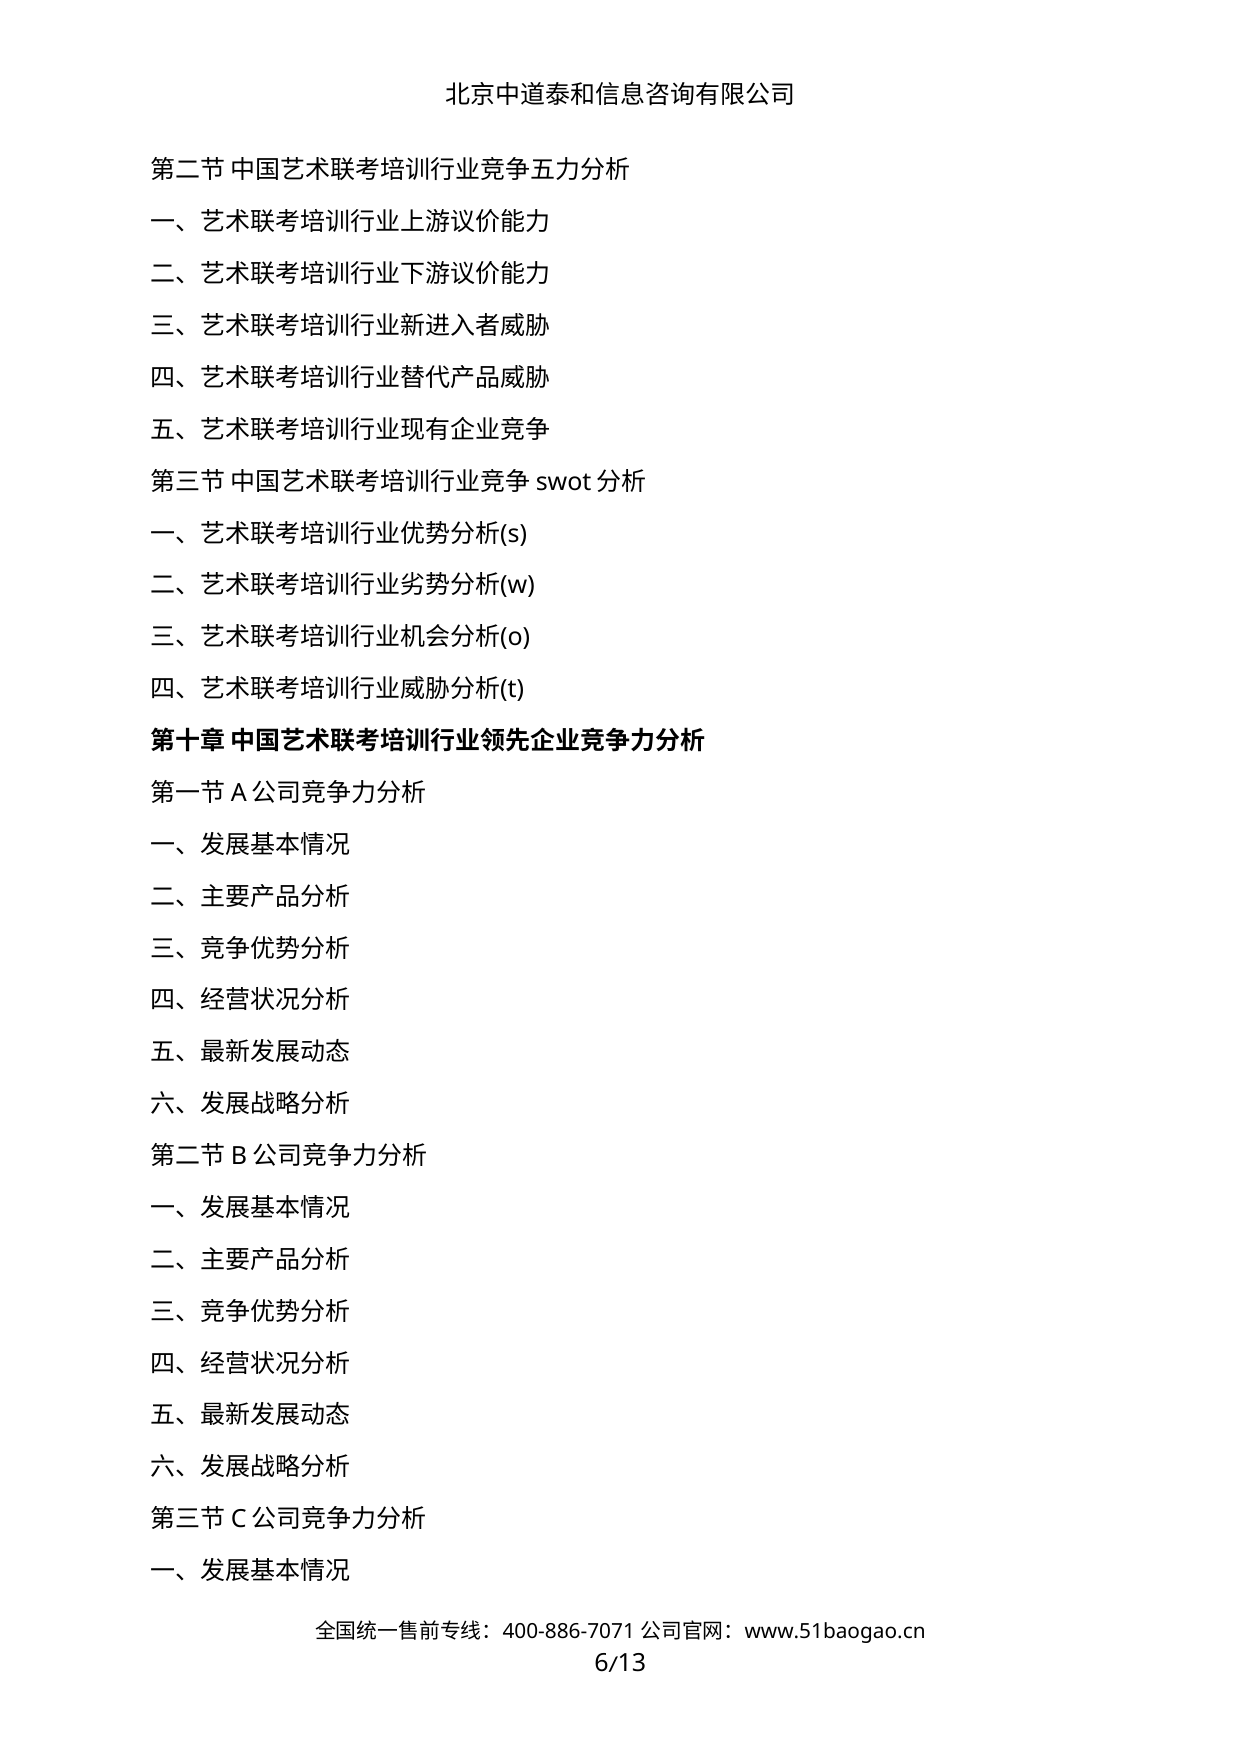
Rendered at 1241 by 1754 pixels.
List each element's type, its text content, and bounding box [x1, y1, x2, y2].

text 一、艺术联考培训行业优势分析(s) [150, 513, 1090, 549]
text 六、发展战略分析 [150, 1447, 1090, 1483]
text 一、发展基本情况 [150, 824, 1090, 861]
text 第三节 中国艺术联考培训行业竞争swot分析 [150, 461, 1090, 497]
text 一、发展基本情况 [150, 1187, 1090, 1224]
text 第三节 C公司竞争力分析 [150, 1499, 1090, 1535]
text 二、艺术联考培训行业劣势分析(w) [150, 565, 1090, 601]
text 二、主要产品分析 [150, 876, 1090, 912]
text 一、艺术联考培训行业上游议价能力 [150, 202, 1090, 238]
text 五、最新发展动态 [150, 1395, 1090, 1431]
text 五、艺术联考培训行业现有企业竞争 [150, 409, 1090, 446]
text 五、最新发展动态 [150, 1032, 1090, 1068]
text 第二节 B公司竞争力分析 [150, 1136, 1090, 1172]
text 三、艺术联考培训行业机会分析(o) [150, 617, 1090, 653]
text 四、经营状况分析 [150, 1343, 1090, 1379]
text 第二节 中国艺术联考培训行业竞争五力分析 [150, 150, 1090, 186]
text 二、艺术联考培训行业下游议价能力 [150, 254, 1090, 290]
text 第一节 A公司竞争力分析 [150, 772, 1090, 809]
text 三、艺术联考培训行业新进入者威胁 [150, 306, 1090, 342]
text 一、发展基本情况 [150, 1551, 1090, 1587]
text 四、艺术联考培训行业替代产品威胁 [150, 357, 1090, 394]
text 三、竞争优势分析 [150, 1291, 1090, 1327]
text 二、主要产品分析 [150, 1239, 1090, 1276]
text 四、经营状况分析 [150, 980, 1090, 1016]
text 第十章 中国艺术联考培训行业领先企业竞争力分析 [150, 721, 1090, 757]
text 六、发展战略分析 [150, 1084, 1090, 1120]
text 三、竞争优势分析 [150, 928, 1090, 964]
text 四、艺术联考培训行业威胁分析(t) [150, 669, 1090, 705]
